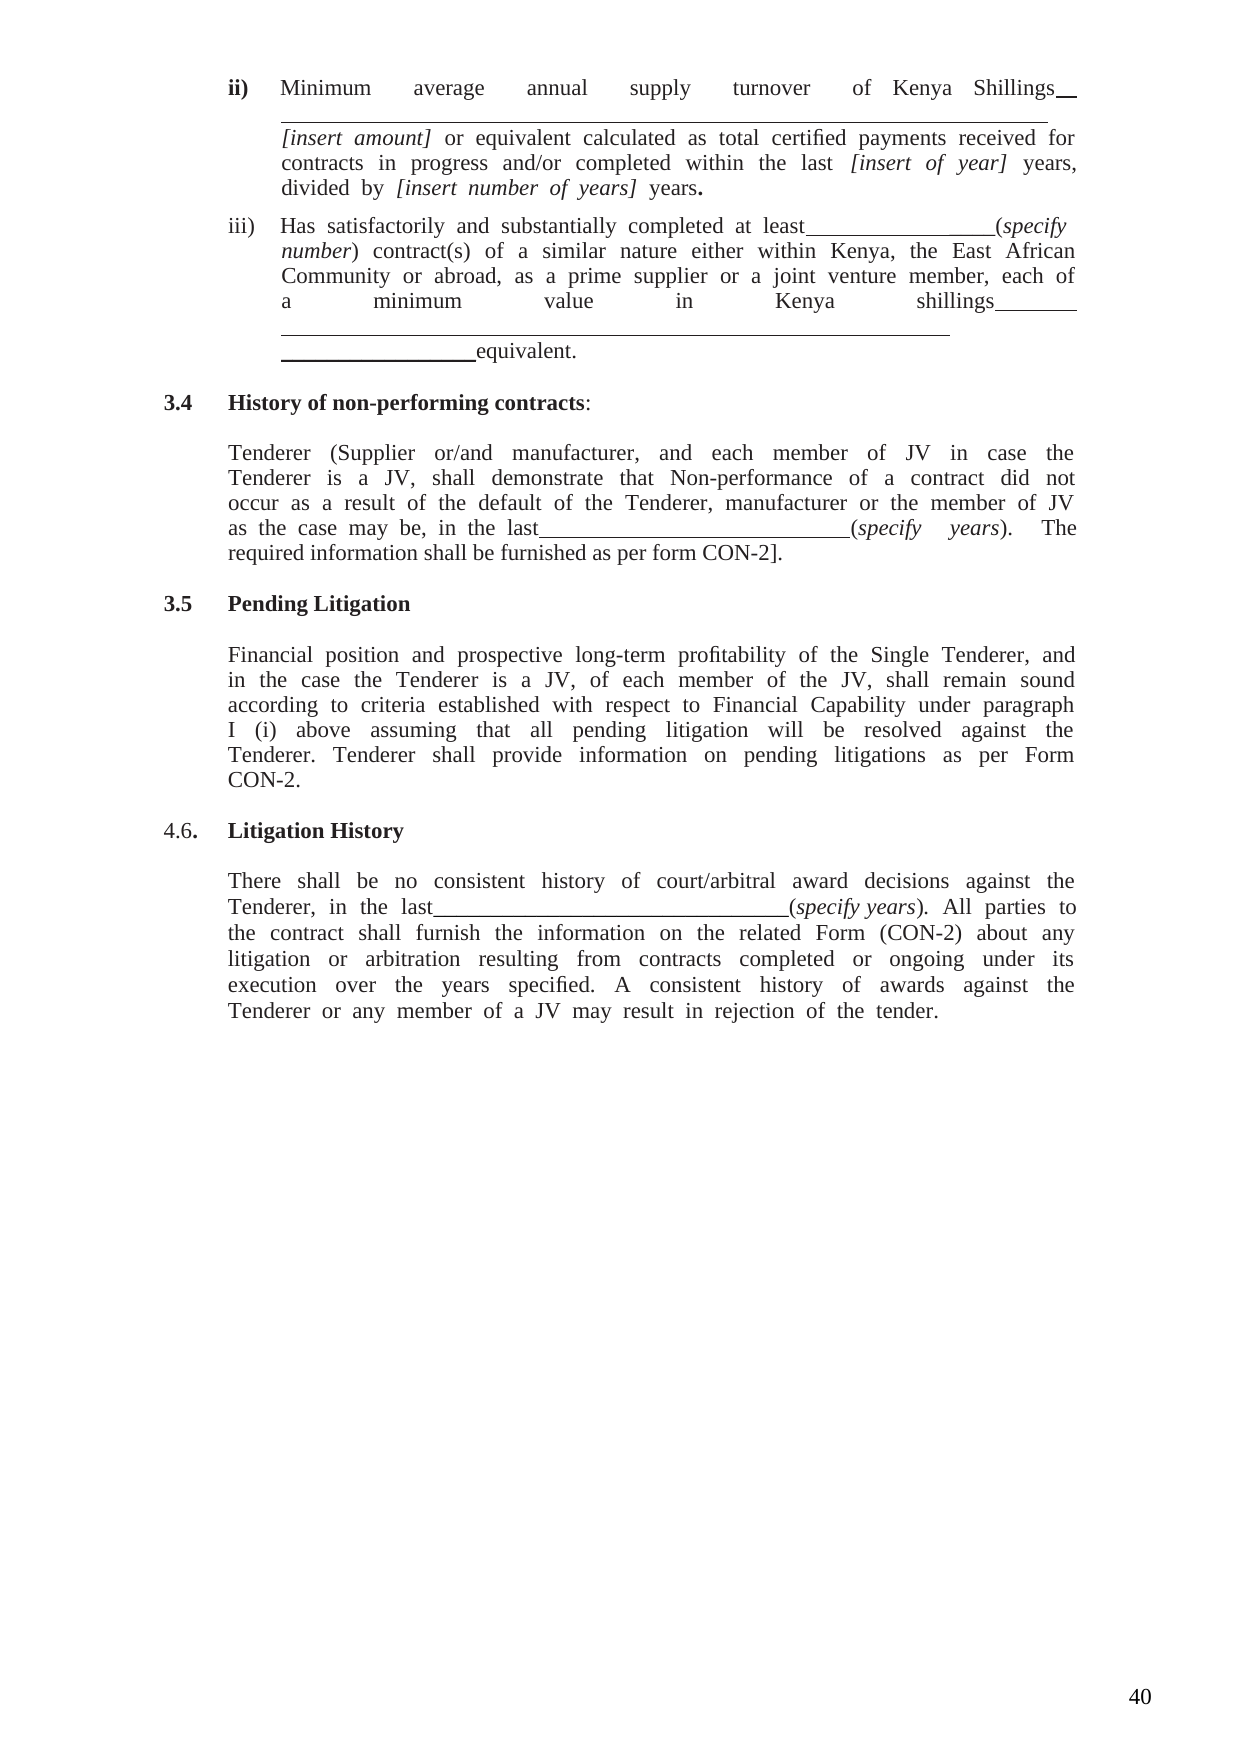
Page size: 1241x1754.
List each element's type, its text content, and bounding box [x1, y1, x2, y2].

subtitle Pending Litigation [163, 591, 1165, 617]
subtitle History of non-performing contracts: [163, 389, 1165, 415]
list Minimum average annual supply turnover of Kenya Shillings [insert amount] or equivalent calculated as total certiﬁed payments received for contracts in progress and/or completed within the last [insert of year] years, divided by [insert number of years] years. [228, 75, 1077, 200]
subtitle 4.6. Litigation History [163, 817, 1077, 844]
text Tenderer (Supplier or/and manufacturer, and each member of JV in case the Tenderer is a JV, shall demonstrate that Non-performance of a contract did not occur as a result of the default of the Tenderer, manufacturer or the member of JV as the case may be, in the last (specify years). The required information shall be furnished as per form CON-2]. [228, 440, 1077, 566]
text Financial position and prospective long-term proﬁtability of the Single Tenderer, and in the case the Tenderer is a JV, of each member of the JV, shall remain sound according to criteria established with respect to Financial Capability under paragraph I (i) above assuming that all pending litigation will be resolved against the Tenderer. Tenderer shall provide information on pending litigations as per Form CON-2. [228, 642, 1077, 793]
text There shall be no consistent history of court/arbitral award decisions against the Tenderer, in the last_______________________________(specify years). All parties to the contract shall furnish the information on the related Form (CON-2) about any litigation or arbitration resulting from contracts completed or ongoing under its execution over the years speciﬁed. A consistent history of awards against the Tenderer or any member of a JV may result in rejection of the tender. [228, 868, 1077, 1023]
list Has satisfactorily and substantially completed at least ____(specify number) contract(s) of a similar nature either within Kenya, the East African Community or abroad, as a prime supplier or a joint venture member, each of a minimum value in Kenya shillings _________________equivalent. [228, 213, 1077, 364]
